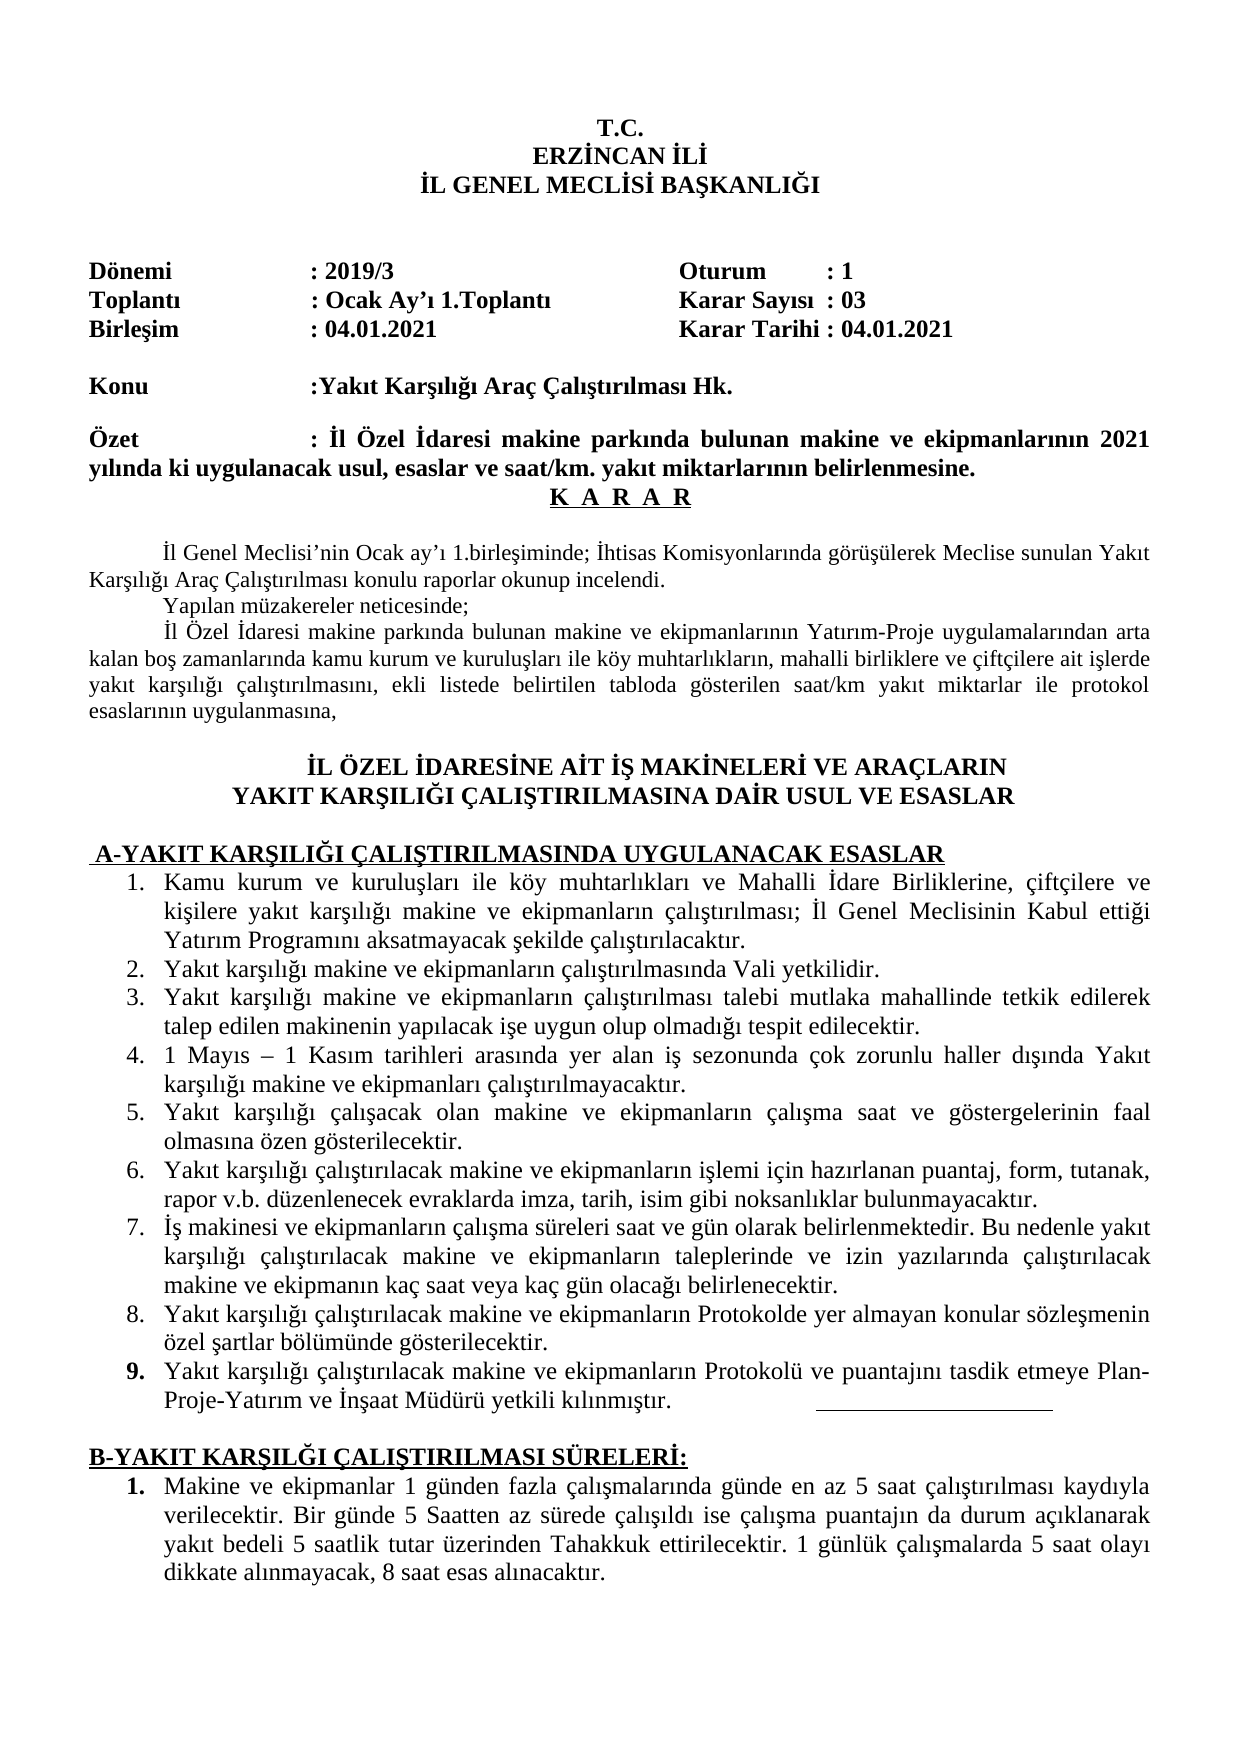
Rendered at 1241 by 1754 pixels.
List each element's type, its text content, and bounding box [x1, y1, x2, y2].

text Özet : İl Özel İdaresi makine parkında bulunan makine ve ekipmanlarının 2021 yılında ki uygulanacak usul, esaslar ve saat/km. yakıt miktarlarının belirlenmesine. [89, 424, 1152, 482]
text Dönemi : 2019/3 Oturum : 1 [89, 256, 1152, 285]
list Yakıt karşılığı makine ve ekipmanların çalıştırılmasında Vali yetkilidir. [126, 954, 1152, 982]
list Yakıt karşılığı çalışacak olan makine ve ekipmanların çalışma saat ve göstergelerinin faal olmasına özen gösterilecektir. [126, 1097, 1152, 1155]
text Yapılan müzakereler neticesinde; [89, 592, 1152, 618]
text İL GENEL MECLİSİ BAŞKANLIĞI [89, 170, 1152, 199]
text İL ÖZEL İDARESİNE AİT İŞ MAKİNELERİ VE ARAÇLARIN [89, 752, 1152, 781]
subtitle A-YAKIT KARŞILIĞI ÇALIŞTIRILMASINDA UYGULANACAK ESASLAR [89, 839, 1152, 867]
list Yakıt karşılığı makine ve ekipmanların çalıştırılması talebi mutlaka mahallinde tetkik edilerek talep edilen makinenin yapılacak işe uygun olup olmadığı tespit edilecektir. [126, 982, 1152, 1040]
subtitle K A R A R [89, 482, 1152, 511]
text B-YAKIT KARŞILĞI ÇALIŞTIRILMASI SÜRELERİ: [89, 1442, 1152, 1471]
list İş makinesi ve ekipmanların çalışma süreleri saat ve gün olarak belirlenmektedir. Bu nedenle yakıt karşılığı çalıştırılacak makine ve ekipmanların taleplerinde ve izin yazılarında çalıştırılacak makine ve ekipmanın kaç saat veya kaç gün olacağı belirlenecektir. [126, 1212, 1152, 1299]
text ERZİNCAN İLİ [89, 141, 1152, 170]
text İl Özel İdaresi makine parkında bulunan makine ve ekipmanlarının Yatırım-Proje uygulamalarından arta kalan boş zamanlarında kamu kurum ve kuruluşları ile köy muhtarlıkların, mahalli birliklere ve çiftçilere ait işlerde yakıt karşılığı çalıştırılmasını, ekli listede belirtilen tabloda gösterilen saat/km yakıt miktarlar ile protokol esaslarının uygulanmasına, [89, 618, 1152, 724]
text YAKIT KARŞILIĞI ÇALIŞTIRILMASINA DAİR USUL VE ESASLAR [89, 781, 1152, 810]
text Birleşim : 04.01.2021 Karar Tarihi : 04.01.2021 [89, 314, 1152, 343]
list 1 Mayıs – 1 Kasım tarihleri arasında yer alan iş sezonunda çok zorunlu haller dışında Yakıt karşılığı makine ve ekipmanları çalıştırılmayacaktır. [126, 1040, 1152, 1097]
text T.C. [89, 113, 1152, 141]
list Yakıt karşılığı çalıştırılacak makine ve ekipmanların Protokolde yer almayan konular sözleşmenin özel şartlar bölümünde gösterilecektir. [126, 1299, 1152, 1356]
text İl Genel Meclisi’nin Ocak ay’ı 1.birleşiminde; İhtisas Komisyonlarında görüşülerek Meclise sunulan Yakıt Karşılığı Araç Çalıştırılması konulu raporlar okunup incelendi. [89, 539, 1152, 592]
text Konu :Yakıt Karşılığı Araç Çalıştırılması Hk. [89, 371, 1152, 400]
text Toplantı : Ocak Ay’ı 1.Toplantı Karar Sayısı : 03 [89, 285, 1152, 314]
subtitle Kamu kurum ve kuruluşları ile köy muhtarlıkları ve Mahalli İdare Birliklerine, çiftçilere ve kişilere yakıt karşılığı makine ve ekipmanların çalıştırılması; İl Genel Meclisinin Kabul ettiği Yatırım Programını aksatmayacak şekilde çalıştırılacaktır. [126, 867, 1152, 954]
list Makine ve ekipmanlar 1 günden fazla çalışmalarında günde en az 5 saat çalıştırılması kaydıyla verilecektir. Bir günde 5 Saatten az sürede çalışıldı ise çalışma puantajın da durum açıklanarak yakıt bedeli 5 saatlik tutar üzerinden Tahakkuk ettirilecektir. 1 günlük çalışmalarda 5 saat olayı dikkate alınmayacak, 8 saat esas alınacaktır. [126, 1471, 1152, 1586]
list Yakıt karşılığı çalıştırılacak makine ve ekipmanların işlemi için hazırlanan puantaj, form, tutanak, rapor v.b. düzenlenecek evraklarda imza, tarih, isim gibi noksanlıklar bulunmayacaktır. [126, 1155, 1152, 1212]
list Yakıt karşılığı çalıştırılacak makine ve ekipmanların Protokolü ve puantajını tasdik etmeye Plan-Proje-Yatırım ve İnşaat Müdürü yetkili kılınmıştır. [126, 1356, 1152, 1414]
